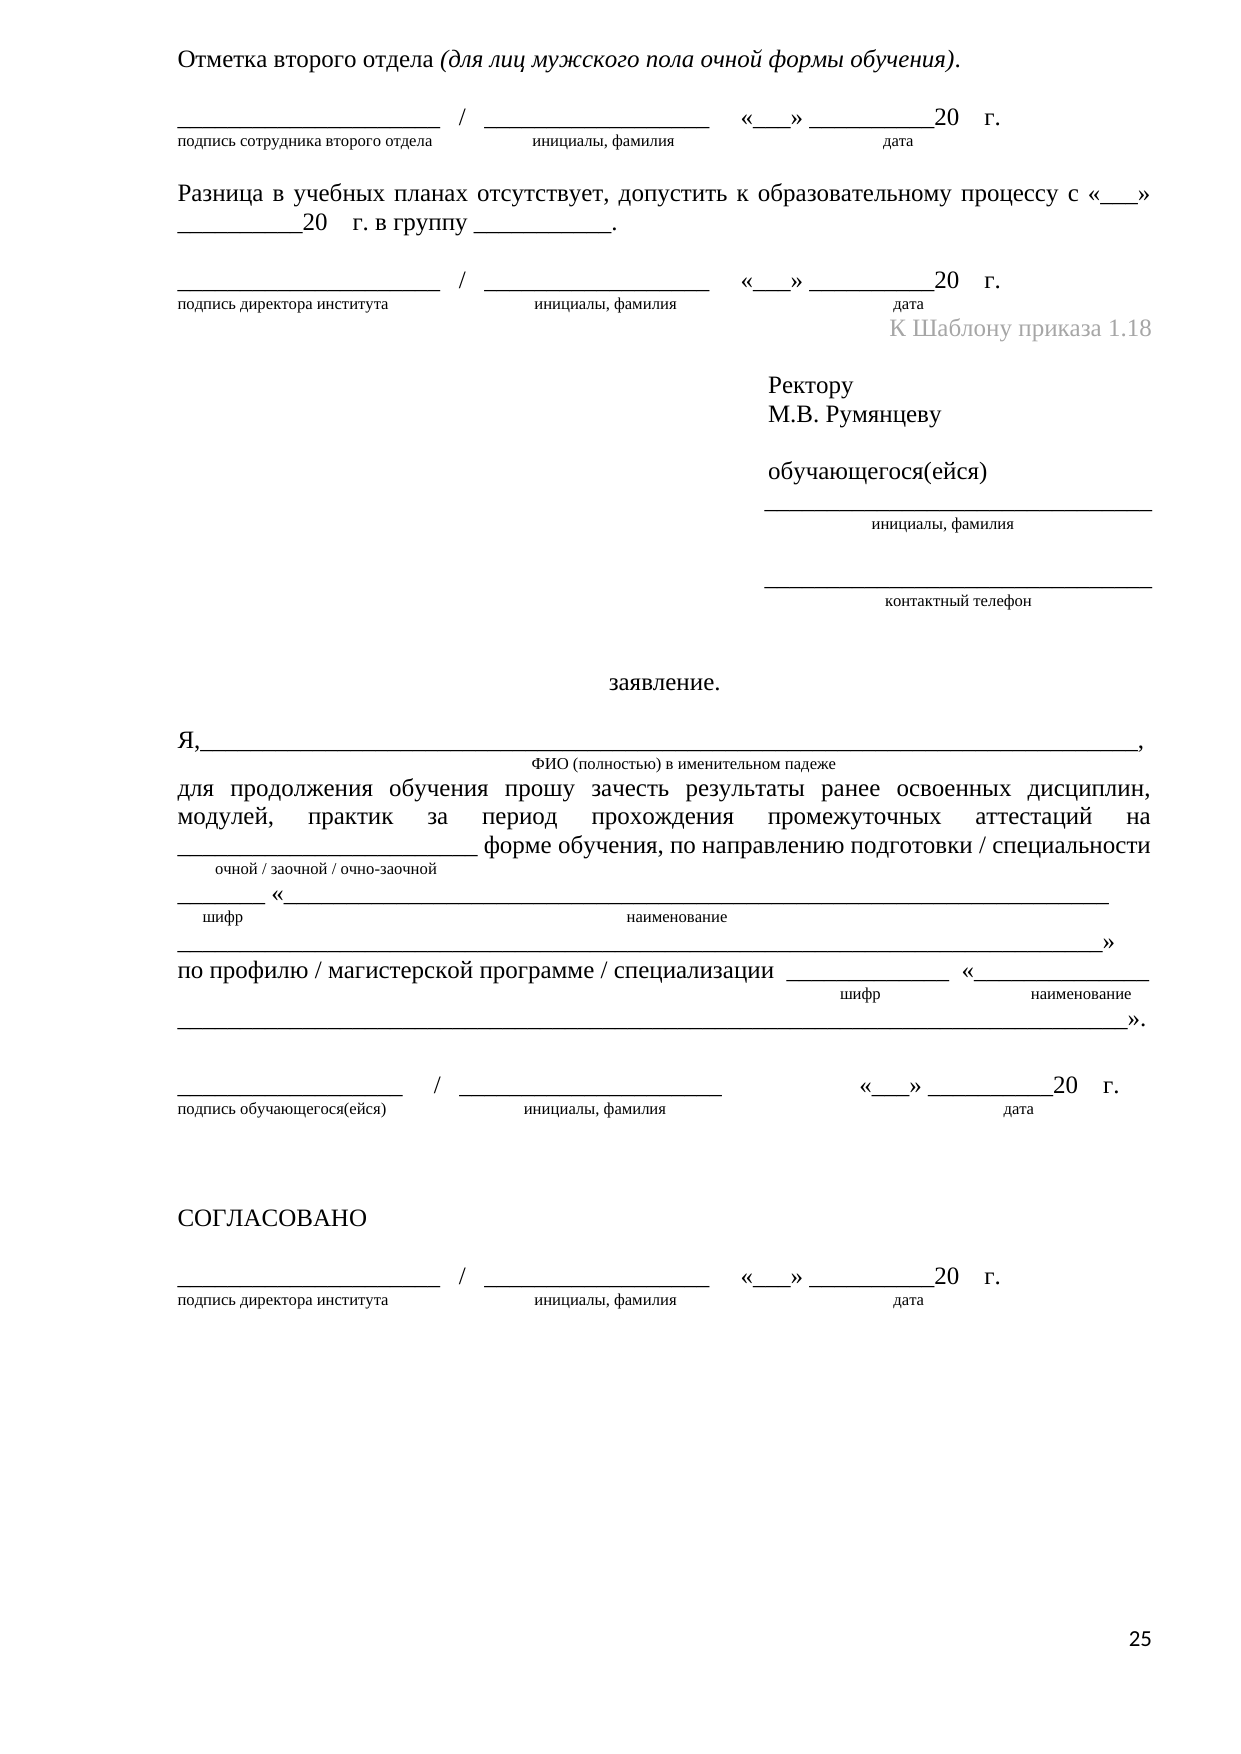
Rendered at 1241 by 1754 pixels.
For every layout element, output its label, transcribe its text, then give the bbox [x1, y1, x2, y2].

text М.В. Румянцеву [768, 399, 1152, 428]
text _______________________________ [177, 485, 1152, 514]
text _______ «__________________________________________________________________ [177, 878, 1152, 907]
text очной / заочной / очно-заочной [177, 859, 1152, 878]
text ____________________________________________________________________________». [177, 1003, 1152, 1031]
text шифр наименование [177, 983, 1152, 1003]
text подпись директора института инициалы, фамилия дата [177, 1289, 1152, 1309]
text __________________________________________________________________________» [177, 926, 1152, 955]
text контактный телефон [177, 591, 1152, 610]
text Отметка второго отдела (для лиц мужского пола очной формы обучения). [177, 44, 1152, 73]
text для продолжения обучения прошу зачесть результаты ранее освоенных дисциплин, модулей, практик за период прохождения промежуточных аттестаций на ________________________ форме обучения, по направлению подготовки / специальности [177, 773, 1152, 859]
text Я,___________________________________________________________________________, [177, 725, 1152, 753]
text Ректору [768, 370, 1152, 399]
text по профилю / магистерской программе / специализации _____________ «______________ [177, 955, 1152, 983]
text заявление. [177, 667, 1152, 696]
text _____________________ / __________________ «___» __________20 г. [177, 102, 1152, 131]
text К Шаблону приказа 1.18 [177, 313, 1152, 341]
text СОГЛАСОВАНО [177, 1203, 1152, 1232]
text подпись директора института инициалы, фамилия дата [177, 293, 1152, 313]
text _____________________ / __________________ «___» __________20 г. [177, 1261, 1152, 1289]
text _____________________ / __________________ «___» __________20 г. [177, 265, 1152, 293]
text обучающегося(ейся) [768, 456, 1152, 485]
text шифр наименование [177, 907, 1152, 926]
text Разница в учебных планах отсутствует, допустить к образовательному процессу с «___» __________20 г. в группу ___________. [177, 178, 1152, 236]
text подпись обучающегося(ейся) инициалы, фамилия дата [177, 1098, 1152, 1118]
text __________________ / _____________________ «___» __________20 г. [177, 1070, 1152, 1098]
text _______________________________ [177, 562, 1152, 591]
text ФИО (полностью) в именительном падеже [177, 753, 1152, 773]
text подпись сотрудника второго отдела инициалы, фамилия дата [177, 131, 1152, 150]
text инициалы, фамилия [177, 514, 1152, 533]
